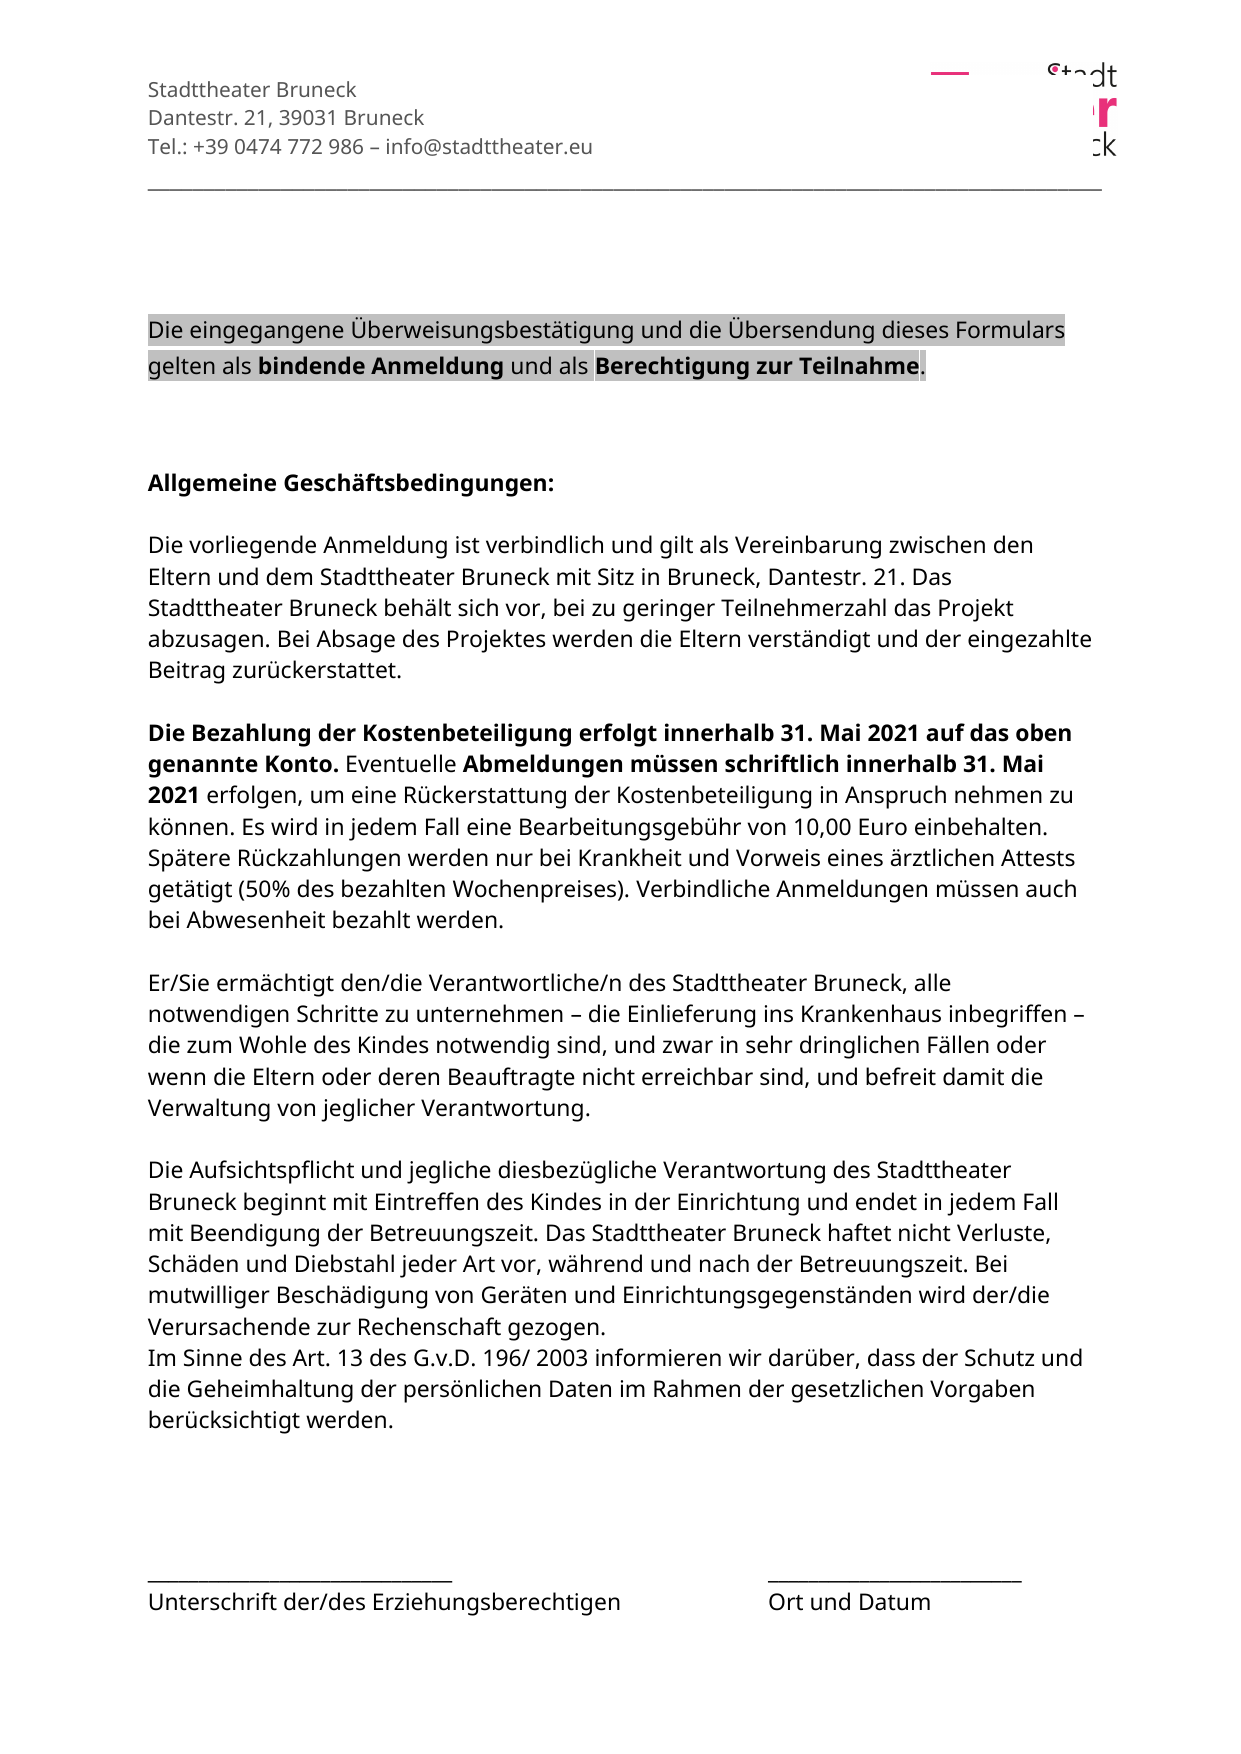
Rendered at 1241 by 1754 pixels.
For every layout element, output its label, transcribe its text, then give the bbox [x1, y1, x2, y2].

text Allgemeine Geschäftsbedingungen: [148, 467, 1093, 498]
text Die Aufsichtspflicht und jegliche diesbezügliche Verantwortung des Stadttheater Bruneck beginnt mit Eintreffen des Kindes in der Einrichtung und endet in jedem Fall mit Beendigung der Betreuungszeit. Das Stadttheater Bruneck haftet nicht Verluste, Schäden und Diebstahl jeder Art vor, während und nach der Betreuungszeit. Bei mutwilliger Beschädigung von Geräten und Einrichtungsgegenständen wird der/die Verursachende zur Rechenschaft gezogen. [148, 1154, 1093, 1342]
text ______________________________ _________________________ [148, 1555, 1093, 1586]
text Im Sinne des Art. 13 des G.v.D. 196/ 2003 informieren wir darüber, dass der Schutz und die Geheimhaltung der persönlichen Daten im Rahmen der gesetzlichen Vorgaben berücksichtigt werden. [148, 1342, 1093, 1436]
text Die Bezahlung der Kostenbeteiligung erfolgt innerhalb 31. Mai 2021 auf das oben genannte Konto. Eventuelle Abmeldungen müssen schriftlich innerhalb 31. Mai 2021 erfolgen, um eine Rückerstattung der Kostenbeteiligung in Anspruch nehmen zu können. Es wird in jedem Fall eine Bearbeitungsgebühr von 10,00 Euro einbehalten. Spätere Rückzahlungen werden nur bei Krankheit und Vorweis eines ärztlichen Attests getätigt (50% des bezahlten Wochenpreises). Verbindliche Anmeldungen müssen auch bei Abwesenheit bezahlt werden. [148, 717, 1093, 936]
text Die vorliegende Anmeldung ist verbindlich und gilt als Vereinbarung zwischen den Eltern und dem Stadttheater Bruneck mit Sitz in Bruneck, Dantestr. 21. Das Stadttheater Bruneck behält sich vor, bei zu geringer Teilnehmerzahl das Projekt abzusagen. Bei Absage des Projektes werden die Eltern verständigt und der eingezahlte Beitrag zurückerstattet. [148, 529, 1093, 686]
text Die eingegangene Überweisungsbestätigung und die Übersendung dieses Formulars gelten als bindende Anmeldung und als Berechtigung zur Teilnahme. [148, 314, 1093, 381]
text Unterschrift der/des Erziehungsberechtigen Ort und Datum [148, 1586, 1093, 1617]
text Er/Sie ermächtigt den/die Verantwortliche/n des Stadttheater Bruneck, alle notwendigen Schritte zu unternehmen – die Einlieferung ins Krankenhaus inbegriffen – die zum Wohle des Kindes notwendig sind, und zwar in sehr dringlichen Fällen oder wenn die Eltern oder deren Beauftragte nicht erreichbar sind, und befreit damit die Verwaltung von jeglicher Verantwortung. [148, 967, 1093, 1123]
picture [929, 62, 1119, 157]
